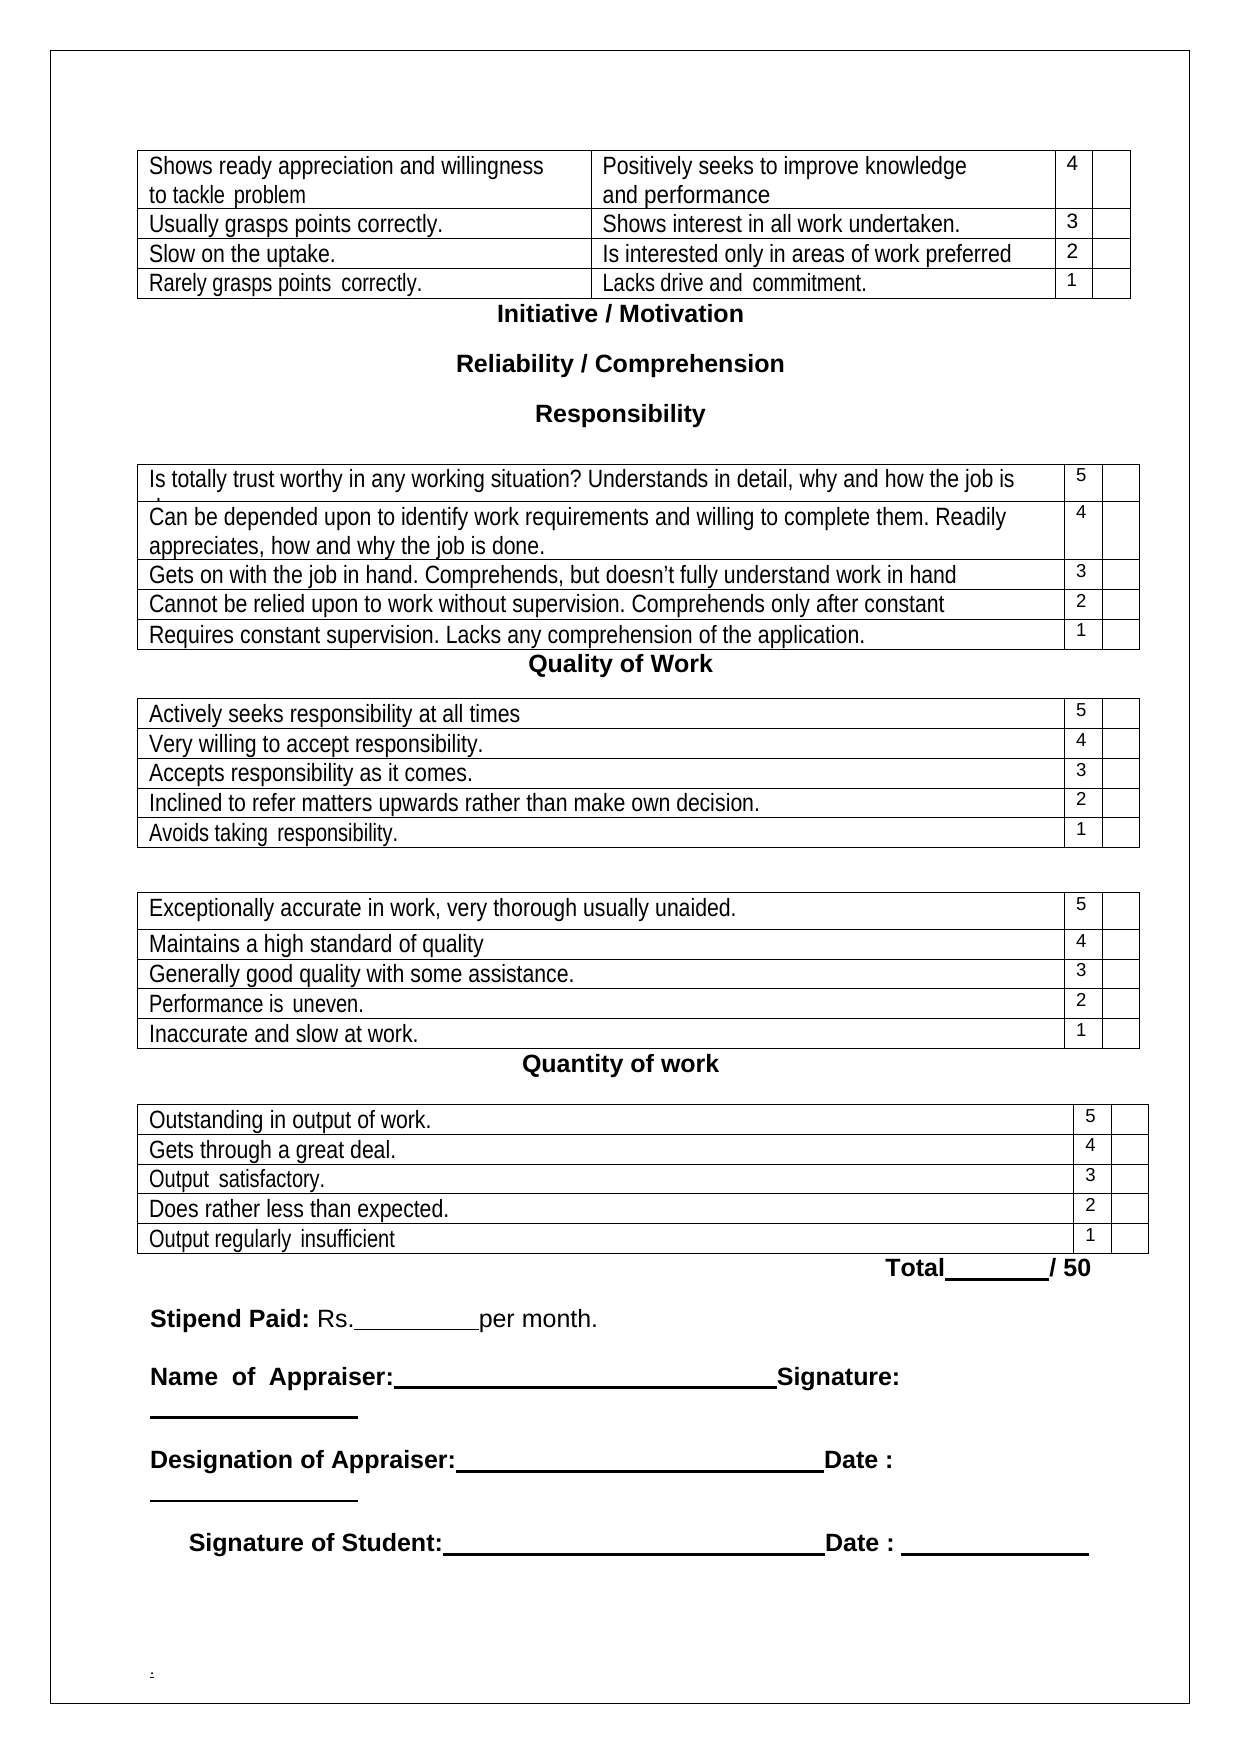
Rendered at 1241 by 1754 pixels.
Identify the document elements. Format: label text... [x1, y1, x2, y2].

table_cell 3 [1065, 960, 1102, 988]
text Signature of Student: Date : [188, 1528, 1132, 1557]
table_cell 2 [1065, 989, 1102, 1018]
table_header 5 [1065, 893, 1102, 929]
text Quality of Work [455, 650, 785, 678]
table_header 5 [1065, 699, 1102, 728]
table_cell [1103, 960, 1139, 988]
table_cell [1103, 789, 1139, 817]
table_header Actively seeks responsibility at all times [138, 699, 1064, 728]
table_header Exceptionally accurate in work, very thorough usually unaided. [138, 893, 1064, 929]
table_cell 2 [1056, 239, 1092, 268]
table_cell [1112, 1135, 1148, 1163]
table_cell Usually grasps points correctly. [138, 209, 591, 238]
table_cell [1103, 818, 1139, 847]
table_header Positively seeks to improve knowledge and performance [592, 151, 1055, 208]
table_cell Accepts responsibility as it comes. [138, 759, 1064, 787]
table_cell 4 [1065, 729, 1102, 758]
table_cell 2 [1074, 1194, 1111, 1223]
table_cell [1103, 989, 1139, 1018]
table_cell 2 [1065, 789, 1102, 817]
table_header 4 [1056, 151, 1092, 208]
table_cell [1093, 209, 1130, 238]
table_cell Output satisfactory. [138, 1165, 1073, 1193]
table_cell 3 [1074, 1165, 1111, 1193]
table_header Shows ready appreciation and willingness to tackle problem [138, 151, 591, 208]
table_cell [1103, 729, 1139, 758]
table_cell Shows interest in all work undertaken. [592, 209, 1055, 238]
table_cell Does rather less than expected. [138, 1194, 1073, 1223]
table_cell 4 [1065, 502, 1102, 559]
table_cell Requires constant supervision. Lacks any comprehension of the application. [138, 620, 1064, 648]
table_cell 4 [1065, 930, 1102, 959]
table_cell [1103, 590, 1139, 618]
table_header [1103, 893, 1139, 929]
table_cell [1093, 269, 1130, 298]
table_cell 4 [1074, 1135, 1111, 1163]
subtitle Name of Appraiser: Signature: [150, 1362, 1132, 1390]
table_header [1093, 151, 1130, 208]
table_cell 1 [1065, 1019, 1102, 1048]
table_cell Very willing to accept responsibility. [138, 729, 1064, 758]
table_cell [1112, 1224, 1148, 1253]
table_cell Performance is uneven. [138, 989, 1064, 1018]
table_cell Inaccurate and slow at work. [138, 1019, 1064, 1048]
table_header [1103, 699, 1139, 728]
table_cell Is interested only in areas of work preferred [592, 239, 1055, 268]
table_cell [1112, 1165, 1148, 1193]
table_cell 3 [1056, 209, 1092, 238]
text Initiative / Motivation Reliability / Comprehension Responsibility [455, 299, 785, 428]
text Total / 50 [127, 1254, 1091, 1282]
text Stipend Paid: Rs. per month. [150, 1304, 1132, 1333]
table_cell Output regularly insufficient [138, 1224, 1073, 1253]
table_header 5 [1065, 465, 1102, 501]
table_header 5 [1074, 1105, 1111, 1134]
table_cell 1 [1056, 269, 1092, 298]
table_cell [1112, 1194, 1148, 1223]
table_cell [1103, 930, 1139, 959]
table_cell Avoids taking responsibility. [138, 818, 1064, 847]
table_cell [1103, 620, 1139, 648]
table_header [1112, 1105, 1148, 1134]
table_cell Gets on with the job in hand. Comprehends, but doesn’t fully understand work in hand [138, 560, 1064, 589]
table_header Is totally trust worthy in any working situation? Understands in detail, why and how the job is done [138, 465, 1064, 501]
table_cell Lacks drive and commitment. [592, 269, 1055, 298]
table_cell [1093, 239, 1130, 268]
table_header Outstanding in output of work. [138, 1105, 1073, 1134]
table_cell Maintains a high standard of quality [138, 930, 1064, 959]
table_cell Rarely grasps points correctly. [138, 269, 591, 298]
table_cell [1103, 1019, 1139, 1048]
table_cell Slow on the uptake. [138, 239, 591, 268]
table_cell Gets through a great deal. [138, 1135, 1073, 1163]
table_cell 1 [1065, 620, 1102, 648]
table_header [1103, 465, 1139, 501]
table_cell 3 [1065, 759, 1102, 787]
table_cell [1103, 502, 1139, 559]
text Designation of Appraiser: Date : [150, 1445, 1132, 1474]
table_cell 1 [1074, 1224, 1111, 1253]
table_cell 2 [1065, 590, 1102, 618]
table_cell Inclined to refer matters upwards rather than make own decision. [138, 789, 1064, 817]
table_cell 3 [1065, 560, 1102, 589]
table_cell [1103, 560, 1139, 589]
text Quantity of work [455, 1049, 786, 1078]
table_cell [1103, 759, 1139, 787]
table_cell 1 [1065, 818, 1102, 847]
table_cell Cannot be relied upon to work without supervision. Comprehends only after constant explanation. [138, 590, 1064, 618]
table_cell Generally good quality with some assistance. [138, 960, 1064, 988]
table_cell Can be depended upon to identify work requirements and willing to complete them. Readily appreciates, how and why the job is done. [138, 502, 1064, 559]
